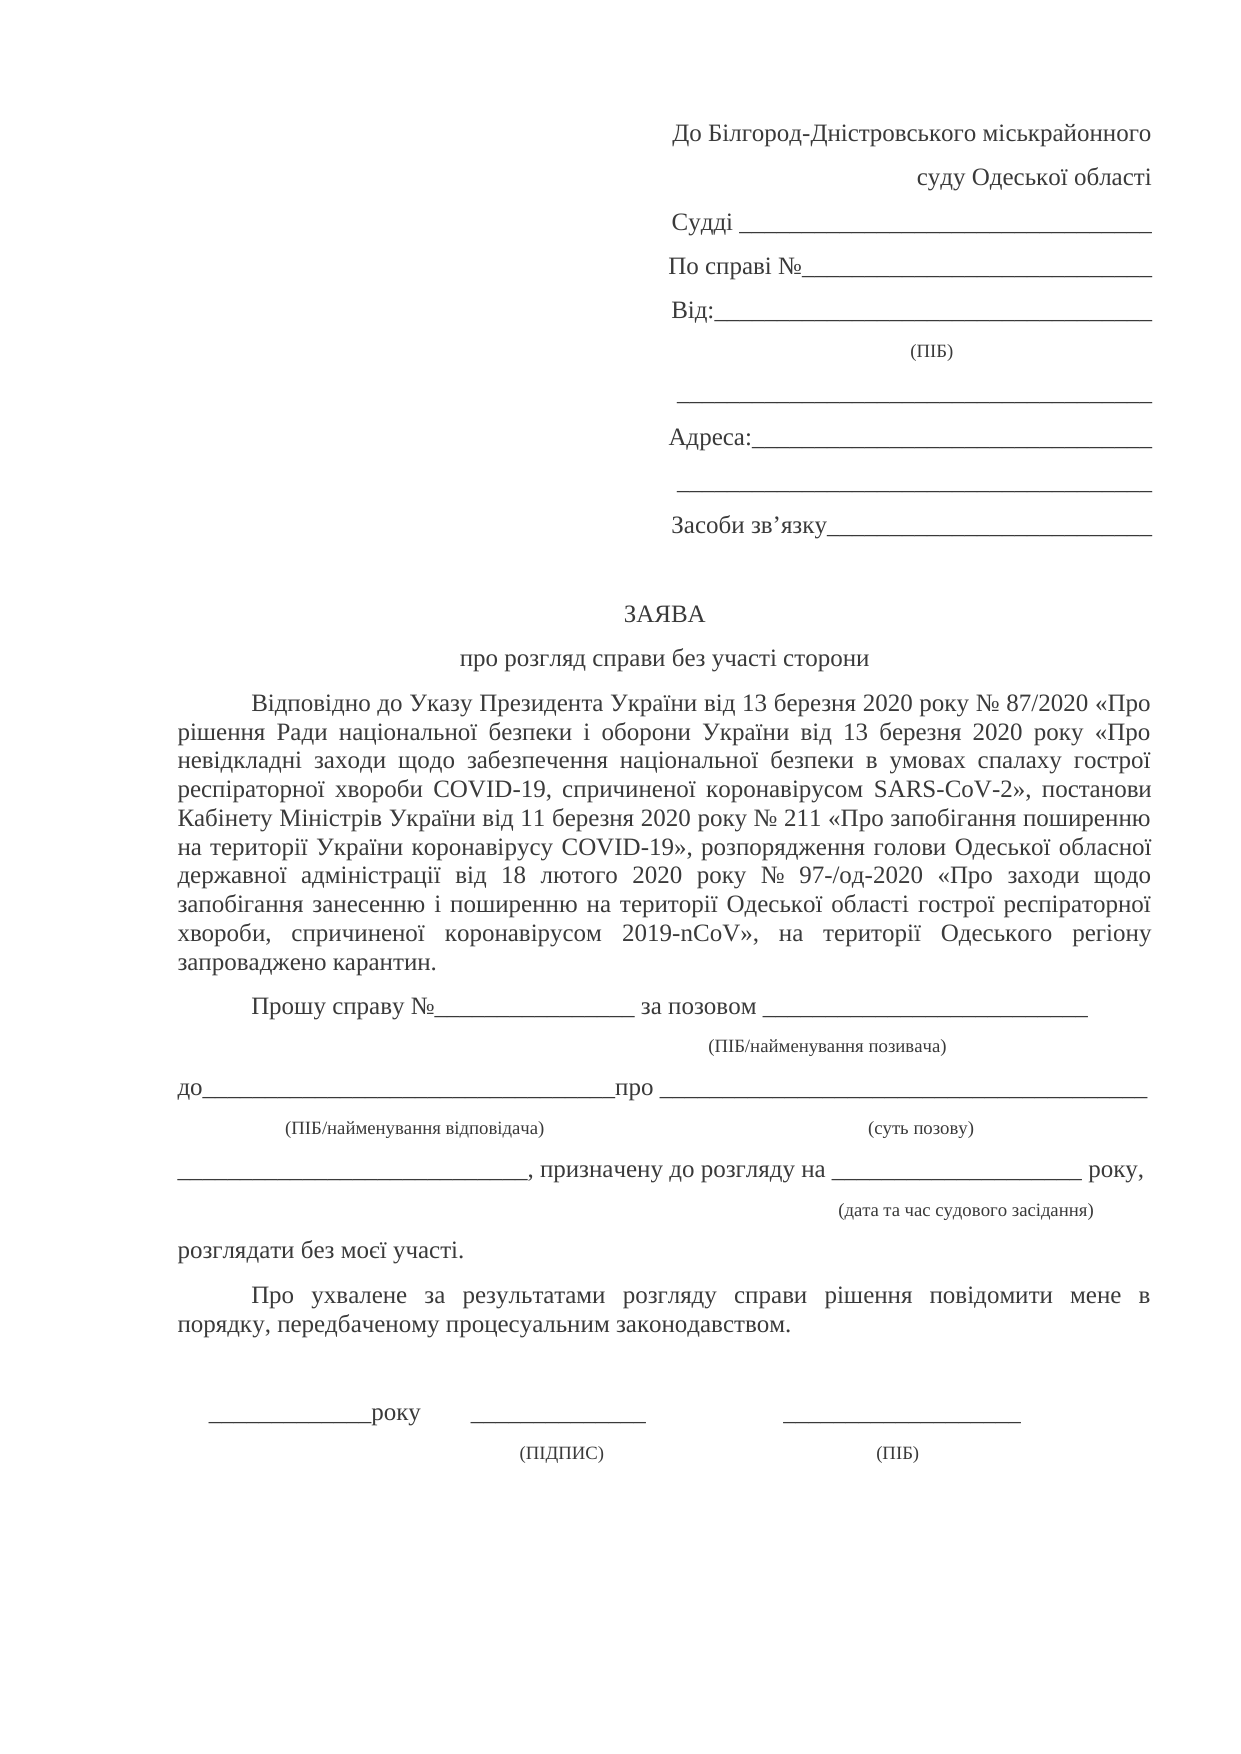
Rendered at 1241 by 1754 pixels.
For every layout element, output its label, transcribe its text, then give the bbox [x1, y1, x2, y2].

text (ПІДПИС) (ПІБ) [177, 1442, 1152, 1463]
text (ПІБ/найменування позивача) [177, 1035, 1152, 1057]
text Від:___________________________________ [177, 296, 1152, 324]
text Засоби зв’язку__________________________ [177, 510, 1152, 539]
text ______________________________________ [177, 466, 1152, 495]
text Відповідно до Указу Президента України від 13 березня 2020 року № 87/2020 «Про рішення Ради національної безпеки і оборони України від 13 березня 2020 року «Про невідкладні заходи щодо забезпечення національної безпеки в умовах спалаху гострої респіраторної хвороби COVID-19, спричиненої коронавірусом SARS-CoV-2», постанови Кабінету Міністрів України від 11 березня 2020 року № 211 «Про запобігання поширенню на території України коронавірусу COVID-19», розпорядження голови Одеської обласної державної адміністрації від 18 лютого 2020 року № 97-/од-2020 «Про заходи щодо запобігання занесенню і поширенню на території Одеської області гострої респіраторної хвороби, спричиненої коронавірусом 2019-nCoV», на території Одеського регіону запроваджено карантин. [177, 688, 1152, 975]
text Прошу справу №________________ за позовом __________________________ [177, 991, 1152, 1020]
text До Білгород-Дністровського міськрайонного [177, 118, 1152, 147]
text (дата та час судового засідання) [177, 1198, 1152, 1220]
text По справі №____________________________ [177, 251, 1152, 280]
text Адреса:________________________________ [177, 422, 1152, 450]
text _____________року ______________ ___________________ [177, 1397, 1152, 1426]
text ЗАЯВА [177, 599, 1152, 628]
text (ПІБ) [177, 340, 1152, 362]
text Про ухвалене за результатами розгляду справи рішення повідомити мене в порядку, передбаченому процесуальним законодавством. [177, 1280, 1152, 1337]
text ______________________________________ [177, 377, 1152, 406]
text про розгляд справи без участі сторони [177, 643, 1152, 672]
text до_________________________________про _______________________________________ [177, 1072, 1152, 1101]
text суду Одеської області [177, 162, 1152, 191]
text (ПІБ/найменування відповідача) (суть позову) [177, 1117, 1152, 1138]
text ____________________________, призначену до розгляду на ____________________ року, [177, 1154, 1152, 1183]
text розглядати без моєї участі. [177, 1236, 1152, 1264]
text Судді _________________________________ [177, 207, 1152, 236]
